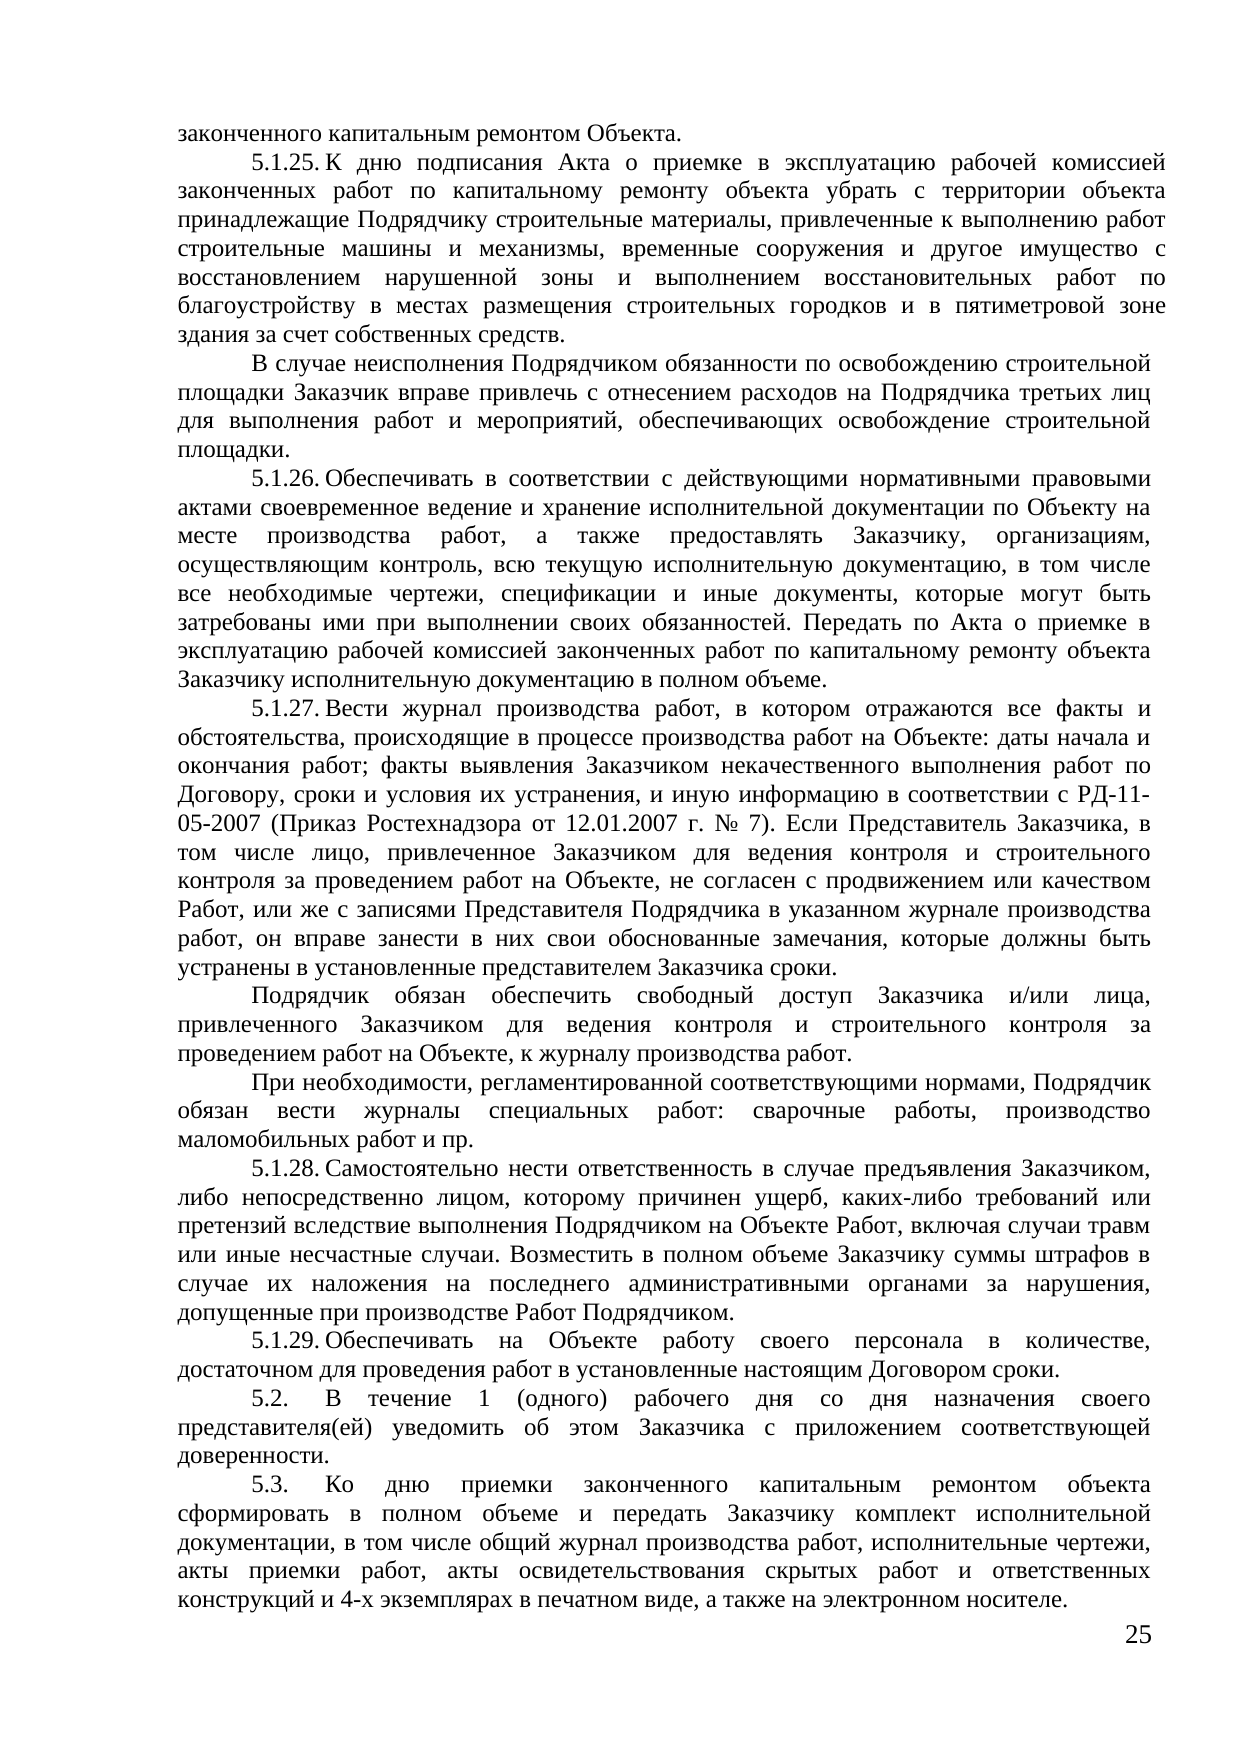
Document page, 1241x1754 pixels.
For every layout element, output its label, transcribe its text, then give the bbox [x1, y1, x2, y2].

list Обеспечивать в соответствии с действующими нормативными правовыми актами своевременное ведение и хранение исполнительной документации по Объекту на месте производства работ, а также предоставлять Заказчику, организациям, осуществляющим контроль, всю текущую исполнительную документацию, в том числе все необходимые чертежи, спецификации и иные документы, которые могут быть затребованы ими при выполнении своих обязанностей. Передать по Акта о приемке в эксплуатацию рабочей комиссией законченных работ по капитальному ремонту объекта Заказчику исполнительную документацию в полном объеме. [177, 463, 1152, 693]
list Ко дню приемки законченного капитальным ремонтом объекта сформировать в полном объеме и передать Заказчику комплект исполнительной документации, в том числе общий журнал производства работ, исполнительные чертежи, акты приемки работ, акты освидетельствования скрытых работ и ответственных конструкций и 4-х экземплярах в печатном виде, а также на электронном носителе. [177, 1469, 1152, 1613]
list К дню подписания Акта о приемке в эксплуатацию рабочей комиссией законченных работ по капитальному ремонту объекта убрать с территории объекта принадлежащие Подрядчику строительные материалы, привлеченные к выполнению работ строительные машины и механизмы, временные сооружения и другое имущество с восстановлением нарушенной зоны и выполнением восстановительных работ по благоустройству в местах размещения строительных городков и в пятиметровой зоне здания за счет собственных средств. [177, 147, 1167, 348]
text В случае неисполнения Подрядчиком обязанности по освобождению строительной площадки Заказчик вправе привлечь с отнесением расходов на Подрядчика третьих лиц для выполнения работ и мероприятий, обеспечивающих освобождение строительной площадки. [177, 348, 1152, 463]
list Вести журнал производства работ, в котором отражаются все факты и обстоятельства, происходящие в процессе производства работ на Объекте: даты начала и окончания работ; факты выявления Заказчиком некачественного выполнения работ по Договору, сроки и условия их устранения, и иную информацию в соответствии с РД-11-05-2007 (Приказ Ростехнадзора от 12.01.2007 г. № 7). Если Представитель Заказчика, в том числе лицо, привлеченное Заказчиком для ведения контроля и строительного контроля за проведением работ на Объекте, не согласен с продвижением или качеством Работ, или же с записями Представителя Подрядчика в указанном журнале производства работ, он вправе занести в них свои обоснованные замечания, которые должны быть устранены в установленные представителем Заказчика сроки. [177, 693, 1152, 981]
list Обеспечивать на Объекте работу своего персонала в количестве, достаточном для проведения работ в установленные настоящим Договором сроки. [177, 1326, 1152, 1383]
list Самостоятельно нести ответственность в случае предъявления Заказчиком, либо непосредственно лицом, которому причинен ущерб, каких-либо требований или претензий вследствие выполнения Подрядчиком на Объекте Работ, включая случаи травм или иные несчастные случаи. Возместить в полном объеме Заказчику суммы штрафов в случае их наложения на последнего административными органами за нарушения, допущенные при производстве Работ Подрядчиком. [177, 1153, 1152, 1326]
text Подрядчик обязан обеспечить свободный доступ Заказчика и/или лица, привлеченного Заказчиком для ведения контроля и строительного контроля за проведением работ на Объекте, к журналу производства работ. [177, 981, 1152, 1067]
text При необходимости, регламентированной соответствующими нормами, Подрядчик обязан вести журналы специальных работ: сварочные работы, производство маломобильных работ и пр. [177, 1067, 1152, 1153]
list В течение 1 (одного) рабочего дня со дня назначения своего представителя(ей) уведомить об этом Заказчика с приложением соответствующей доверенности. [177, 1383, 1152, 1469]
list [177, 118, 1167, 147]
